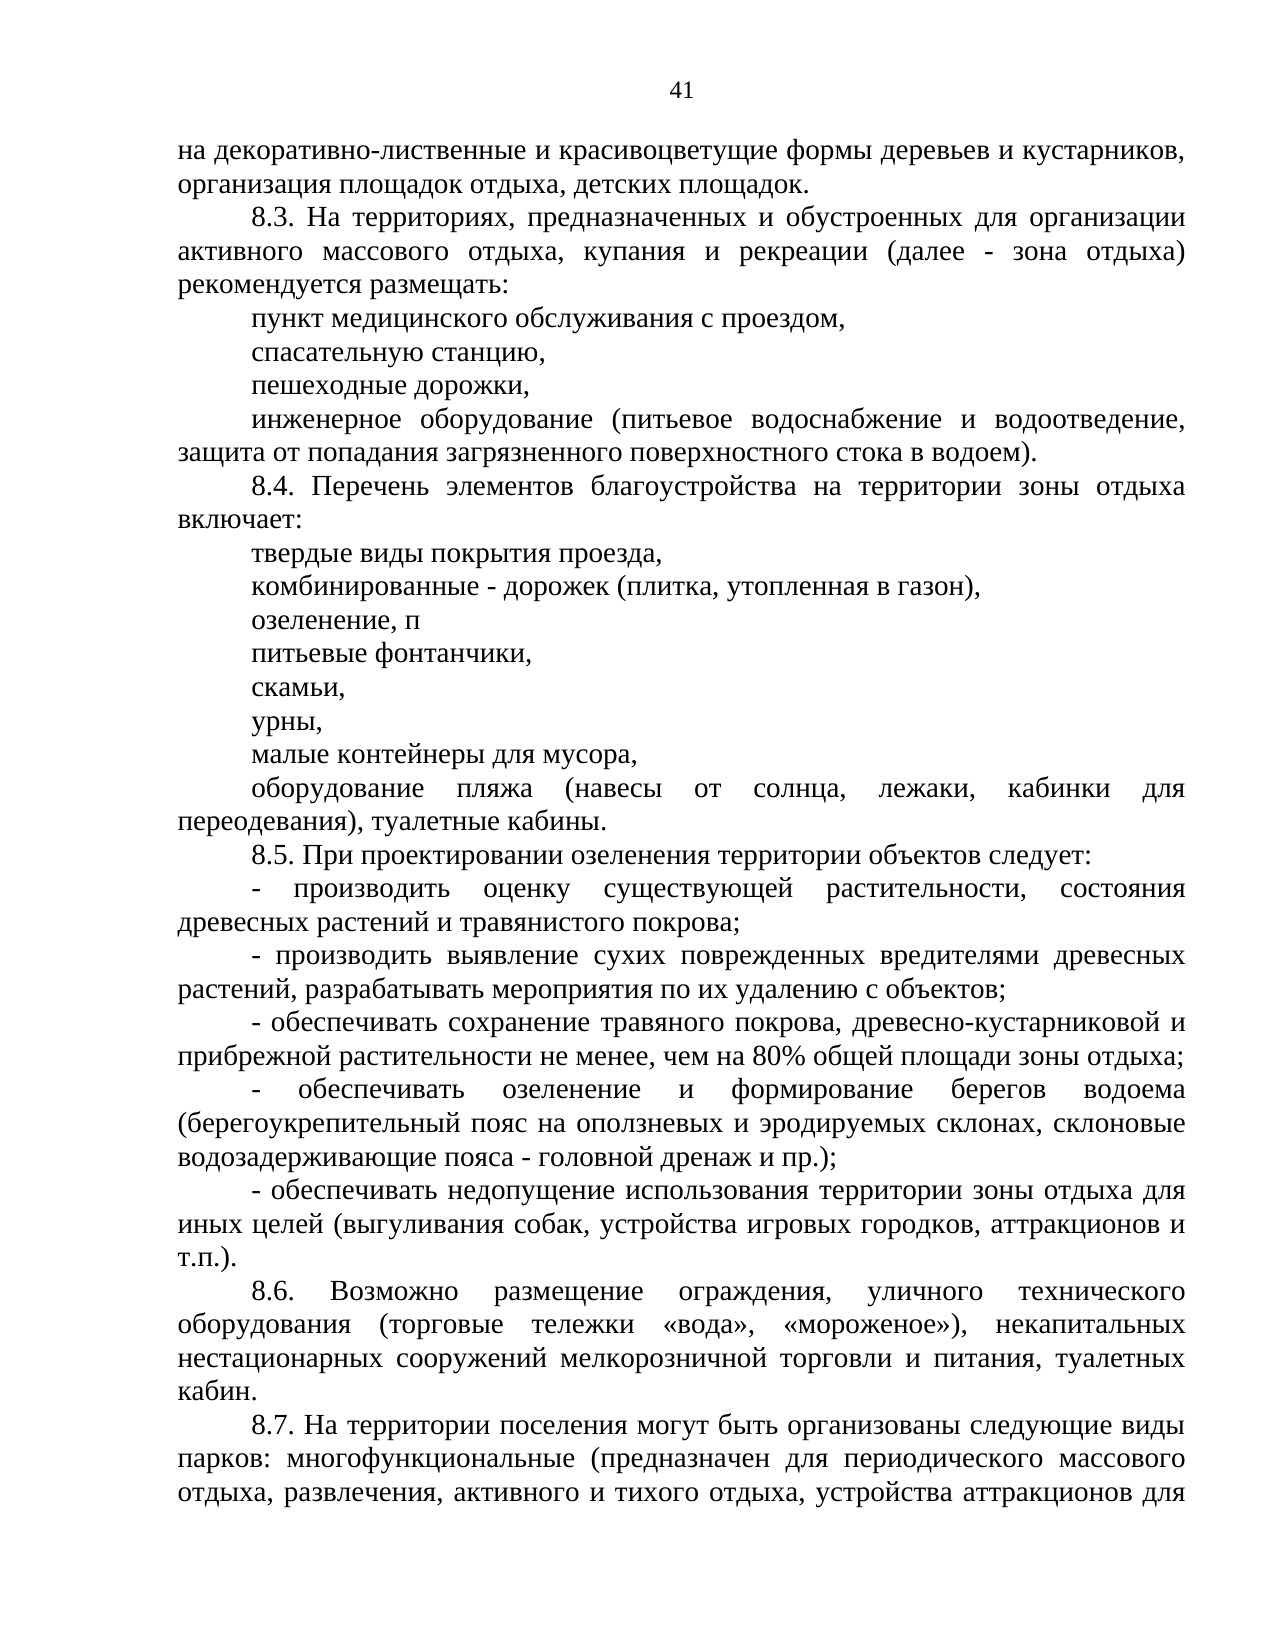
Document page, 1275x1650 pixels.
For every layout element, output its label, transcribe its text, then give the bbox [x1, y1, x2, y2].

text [177, 132, 1186, 199]
text пешеходные дорожки, [177, 367, 1186, 401]
text оборудование пляжа (навесы от солнца, лежаки, кабинки для переодевания), туалетные кабины. [177, 770, 1186, 837]
text спасательную станцию, [177, 334, 1186, 367]
text твердые виды покрытия проезда, [177, 535, 1186, 568]
text 8.5. При проектировании озеленения территории объектов следует: [177, 837, 1186, 870]
text питьевые фонтанчики, [177, 636, 1186, 669]
text пункт медицинского обслуживания с проездом, [177, 300, 1186, 334]
text инженерное оборудование (питьевое водоснабжение и водоотведение, защита от попадания загрязненного поверхностного стока в водоем). [177, 401, 1186, 468]
text скамьи, [177, 669, 1186, 703]
text - производить выявление сухих поврежденных вредителями древесных растений, разрабатывать мероприятия по их удалению с объектов; [177, 937, 1186, 1004]
text озеленение, п [177, 602, 1186, 636]
text - производить оценку существующей растительности, состояния древесных растений и травянистого покрова; [177, 870, 1186, 937]
text малые контейнеры для мусора, [177, 736, 1186, 770]
text 8.6. Возможно размещение ограждения, уличного технического оборудования (торговые тележки «вода», «мороженое»), некапитальных нестационарных сооружений мелкорозничной торговли и питания, туалетных кабин. [177, 1273, 1186, 1407]
text урны, [177, 703, 1186, 736]
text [177, 1407, 1186, 1508]
text - обеспечивать сохранение травяного покрова, древесно-кустарниковой и прибрежной растительности не менее, чем на 80% общей площади зоны отдыха; [177, 1004, 1186, 1072]
text - обеспечивать недопущение использования территории зоны отдыха для иных целей (выгуливания собак, устройства игровых городков, аттракционов и т.п.). [177, 1172, 1186, 1273]
text комбинированные - дорожек (плитка, утопленная в газон), [177, 568, 1186, 602]
text 8.3. На территориях, предназначенных и обустроенных для организации активного массового отдыха, купания и рекреации (далее - зона отдыха) рекомендуется размещать: [177, 199, 1186, 300]
text - обеспечивать озеленение и формирование берегов водоема (берегоукрепительный пояс на оползневых и эродируемых склонах, склоновые водозадерживающие пояса - головной дренаж и пр.); [177, 1072, 1186, 1172]
text 8.4. Перечень элементов благоустройства на территории зоны отдыха включает: [177, 468, 1186, 535]
